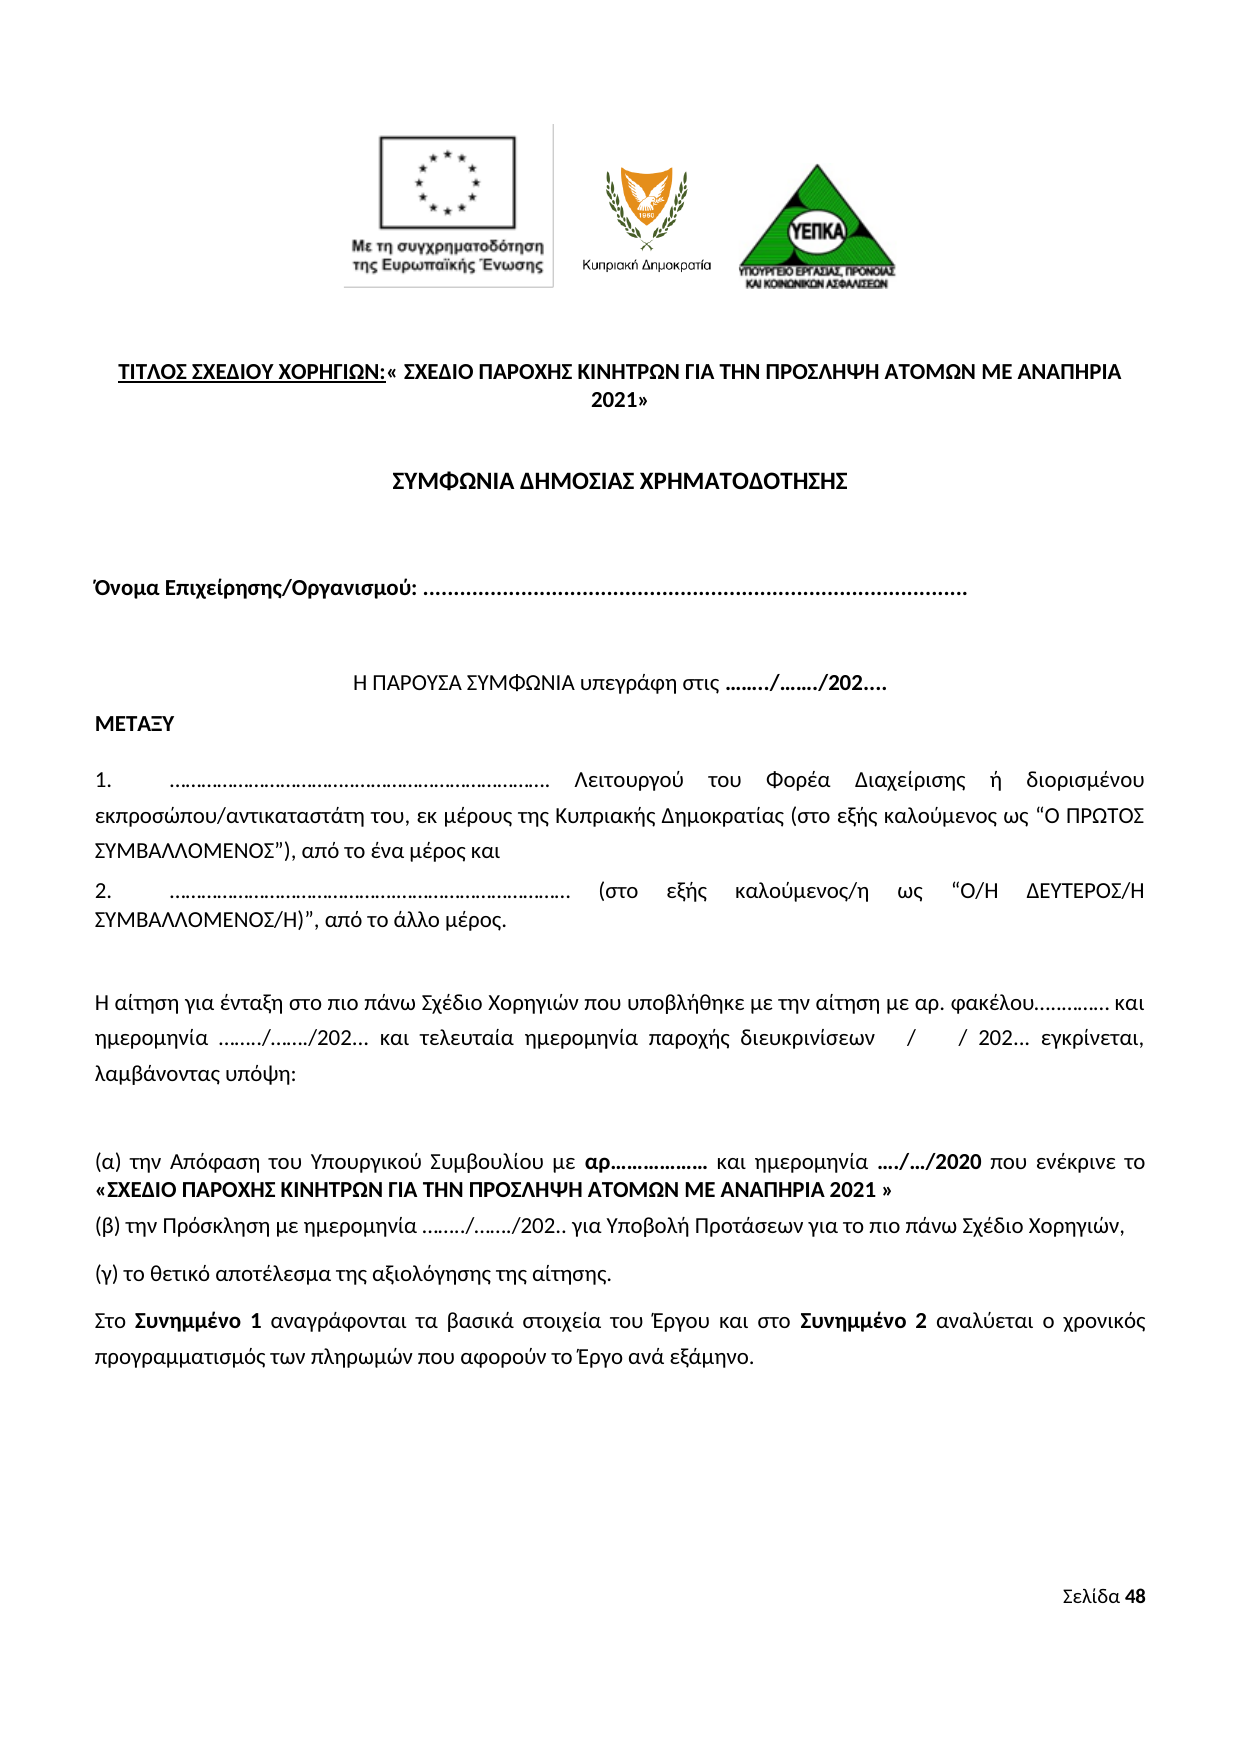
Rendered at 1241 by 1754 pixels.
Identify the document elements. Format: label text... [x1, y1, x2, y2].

picture [343, 124, 897, 289]
text ΣΥΜΦΩΝΙΑ ΔΗΜΟΣΙΑΣ ΧΡΗΜΑΤΟΔΟΤΗΣΗΣ [94, 465, 1146, 496]
text ΜΕΤΑΞΥ [94, 709, 1146, 737]
text Η ΠΑΡΟΥΣΑ ΣΥΜΦΩΝΙΑ υπεγράφη στις ……../……./202.... [94, 661, 1146, 697]
text (β) την Πρόσκληση με ημερομηνία ……../……./202.. για Υποβολή Προτάσεων για το πιο πάνω Σχέδιο Χορηγιών, [94, 1203, 1146, 1239]
text Η αίτηση για ένταξη στο πιο πάνω Σχέδιο Χορηγιών που υποβλήθηκε με την αίτηση με αρ. φακέλου…..……… και ημερομηνία ……../……./202... και τελευταία ημερομηνία παροχής διευκρινίσεων / / 202... εγκρίνεται, λαμβάνοντας υπόψη: [94, 981, 1146, 1087]
text Όνομα Επιχείρησης/Οργανισμού: ......................................................................................... [94, 565, 1146, 601]
text (γ) το θετικό αποτέλεσμα της αξιολόγησης της αίτησης. [94, 1251, 1146, 1287]
text ΤΙΤΛΟΣ ΣΧΕΔΙΟΥ ΧΟΡΗΓΙΩΝ:« ΣΧΕΔΙΟ ΠΑΡΟΧΗΣ ΚΙΝΗΤΡΩΝ ΓΙΑ ΤΗΝ ΠΡΟΣΛΗΨΗ ΑΤΟΜΩΝ ΜΕ ΑΝΑΠΗΡΙΑ 2021» [94, 357, 1146, 413]
table_header [125, 124, 1115, 309]
text 1. ……………………………..………………………………. Λειτουργού του Φορέα Διαχείρισης ή διορισμένου εκπροσώπου/αντικαταστάτη του, εκ μέρους της Κυπριακής Δημοκρατίας (στο εξής καλούμενος ως “Ο ΠΡΩΤΟΣ ΣΥΜΒΑΛΛΟΜΕΝΟΣ”), από το ένα μέρος και [94, 758, 1146, 864]
text Στο Συνημμένο 1 αναγράφονται τα βασικά στοιχεία του Έργου και στο Συνημμένο 2 αναλύεται ο χρονικός προγραμματισμός των πληρωμών που αφορούν το Έργο ανά εξάμηνο. [94, 1299, 1146, 1370]
text (α) την Απόφαση του Υπουργικού Συμβουλίου με αρ……………… και ημερομηνία …./…/2020 που ενέκρινε το «ΣΧΕΔΙΟ ΠΑΡΟΧΗΣ ΚΙΝΗΤΡΩΝ ΓΙΑ ΤΗΝ ΠΡΟΣΛΗΨΗ ΑΤΟΜΩΝ ΜΕ ΑΝΑΠΗΡΙΑ 2021 » [94, 1147, 1146, 1203]
text 2. …………………………………….…………………………… (στο εξής καλούμενος/η ως “Ο/Η ΔΕΥΤΕΡΟΣ/Η ΣΥΜΒΑΛΛΟΜΕΝΟΣ/Η)”, από το άλλο μέρος. [94, 877, 1146, 933]
